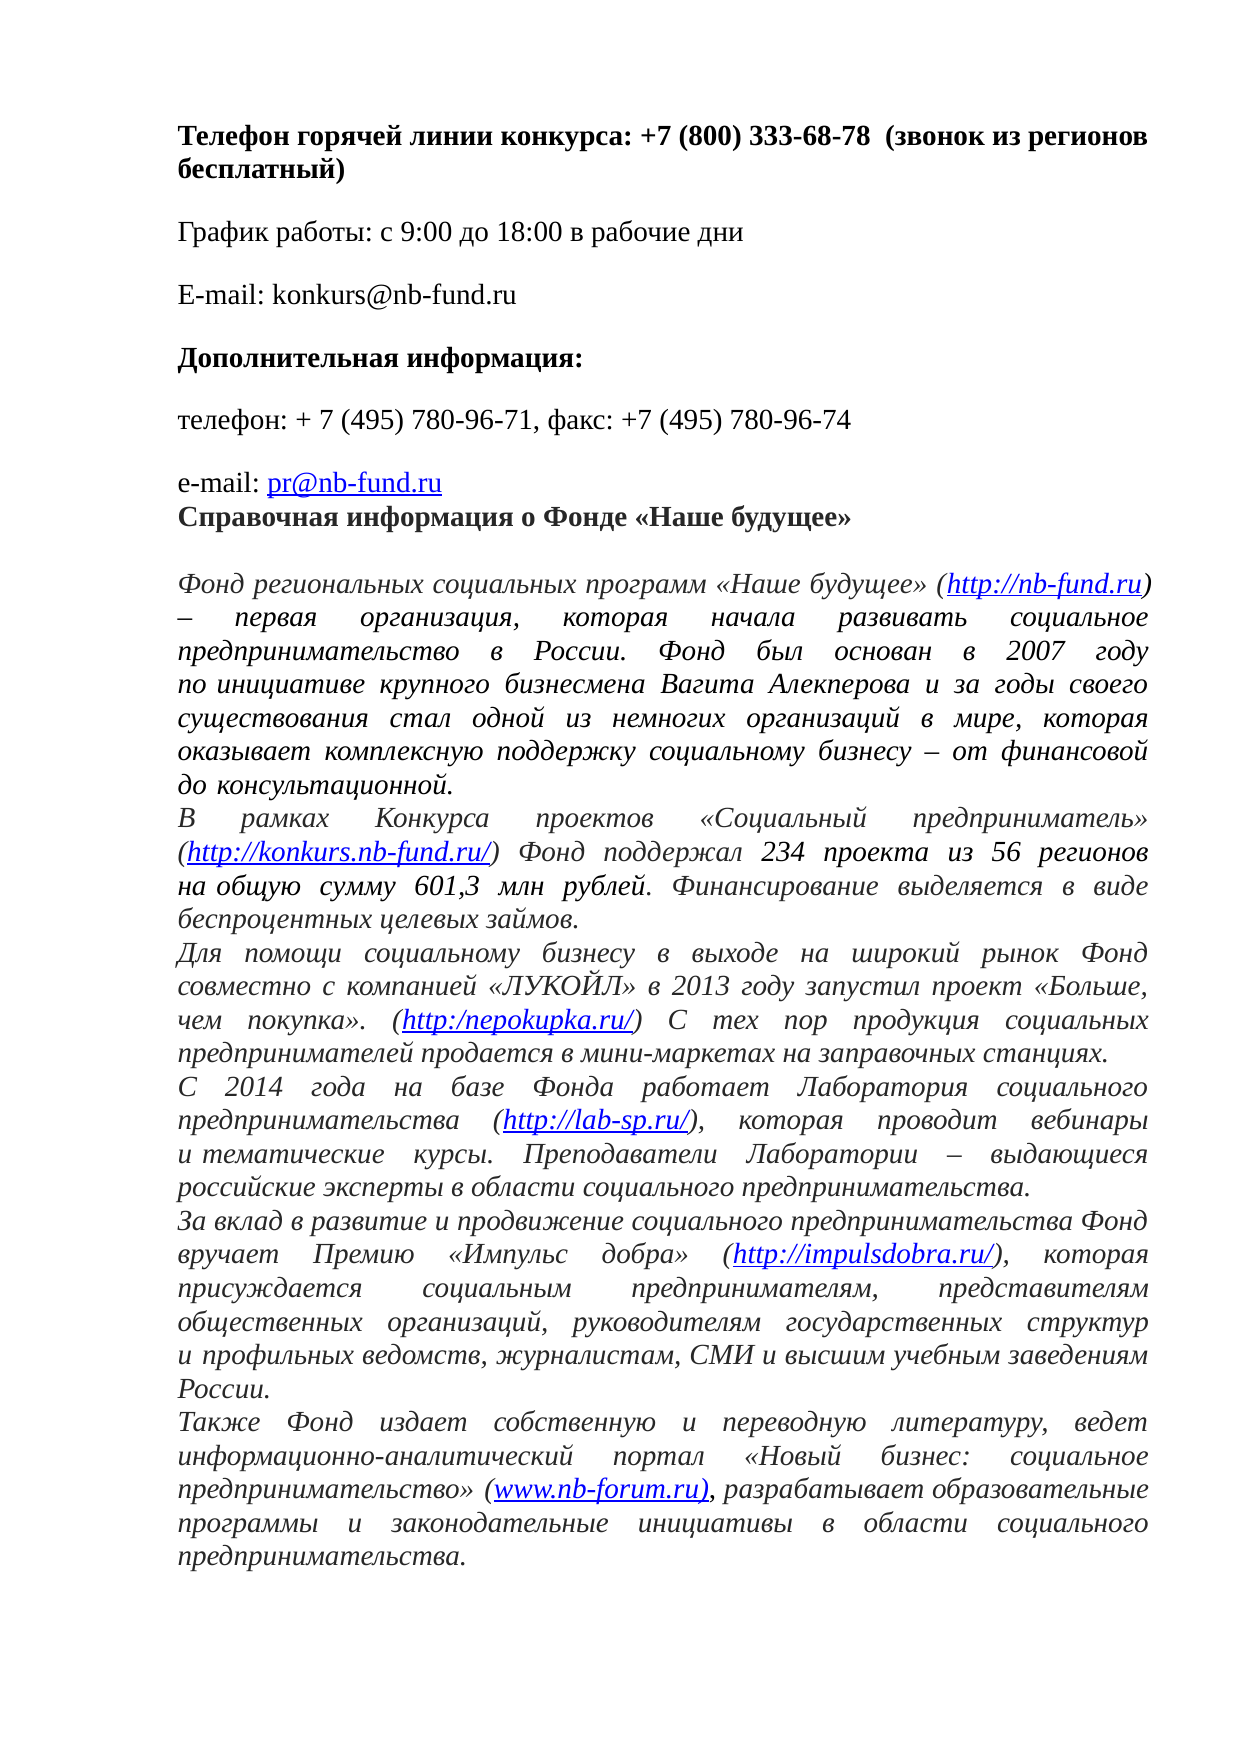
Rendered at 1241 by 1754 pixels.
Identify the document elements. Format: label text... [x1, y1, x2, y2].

text Телефон горячей линии конкурса: +7 (800) 333-68-78 (звонок из регионов бесплатный) [177, 118, 1152, 185]
text E-mail: konkurs@nb-fund.ru [177, 277, 1152, 311]
text В рамках Конкурса проектов «Социальный предприниматель» (http://konkurs.nb-fund.ru/) Фонд поддержал 234 проекта из 56 регионов на общую сумму 601,3 млн рублей. Финансирование выделяется в виде беспроцентных целевых займов. [177, 801, 1152, 935]
text Дополнительная информация: [177, 340, 1152, 373]
text За вклад в развитие и продвижение социального предпринимательства Фонд вручает Премию «Импульс добра» (http://impulsdobra.ru/), которая присуждается социальным предпринимателям, представителям общественных организаций, руководителям государственных структур и профильных ведомств, журналистам, СМИ и высшим учебным заведениям России. [177, 1203, 1152, 1404]
text С 2014 года на базе Фонда работает Лаборатория социального предпринимательства (http://lab-sp.ru/), которая проводит вебинары и тематические курсы. Преподаватели Лаборатории – выдающиеся российские эксперты в области социального предпринимательства. [177, 1069, 1152, 1203]
text Также Фонд издает собственную и переводную литературу, ведет информационно-аналитический портал «Новый бизнес: социальное предпринимательство» (www.nb-forum.ru), разрабатывает образовательные программы и законодательные инициативы в области социального предпринимательства. [177, 1404, 1152, 1572]
text Для помощи социальному бизнесу в выходе на широкий рынок Фонд совместно с компанией «ЛУКОЙЛ» в 2013 году запустил проект «Больше, чем покупка». (http:/nepokupka.ru/) С тех пор продукция социальных предпринимателей продается в мини-маркетах на заправочных станциях. [177, 935, 1152, 1069]
text телефон: + 7 (495) 780-96-71, факс: +7 (495) 780-96-74 [177, 402, 1152, 436]
text е-mail: pr@nb-fund.ru [177, 465, 1152, 499]
text Справочная информация о Фонде «Наше будущее» [177, 499, 1152, 532]
text График работы: с 9:00 до 18:00 в рабочие дни [177, 214, 1152, 248]
text Фонд региональных социальных программ «Наше будущее» (http://nb-fund.ru) – первая организация, которая начала развивать социальное предпринимательство в России. Фонд был основан в 2007 году по инициативе крупного бизнесмена Вагита Алекперова и за годы своего существования стал одной из немногих организаций в мире, которая оказывает комплексную поддержку социальному бизнесу – от финансовой до консультационной. [177, 566, 1152, 801]
